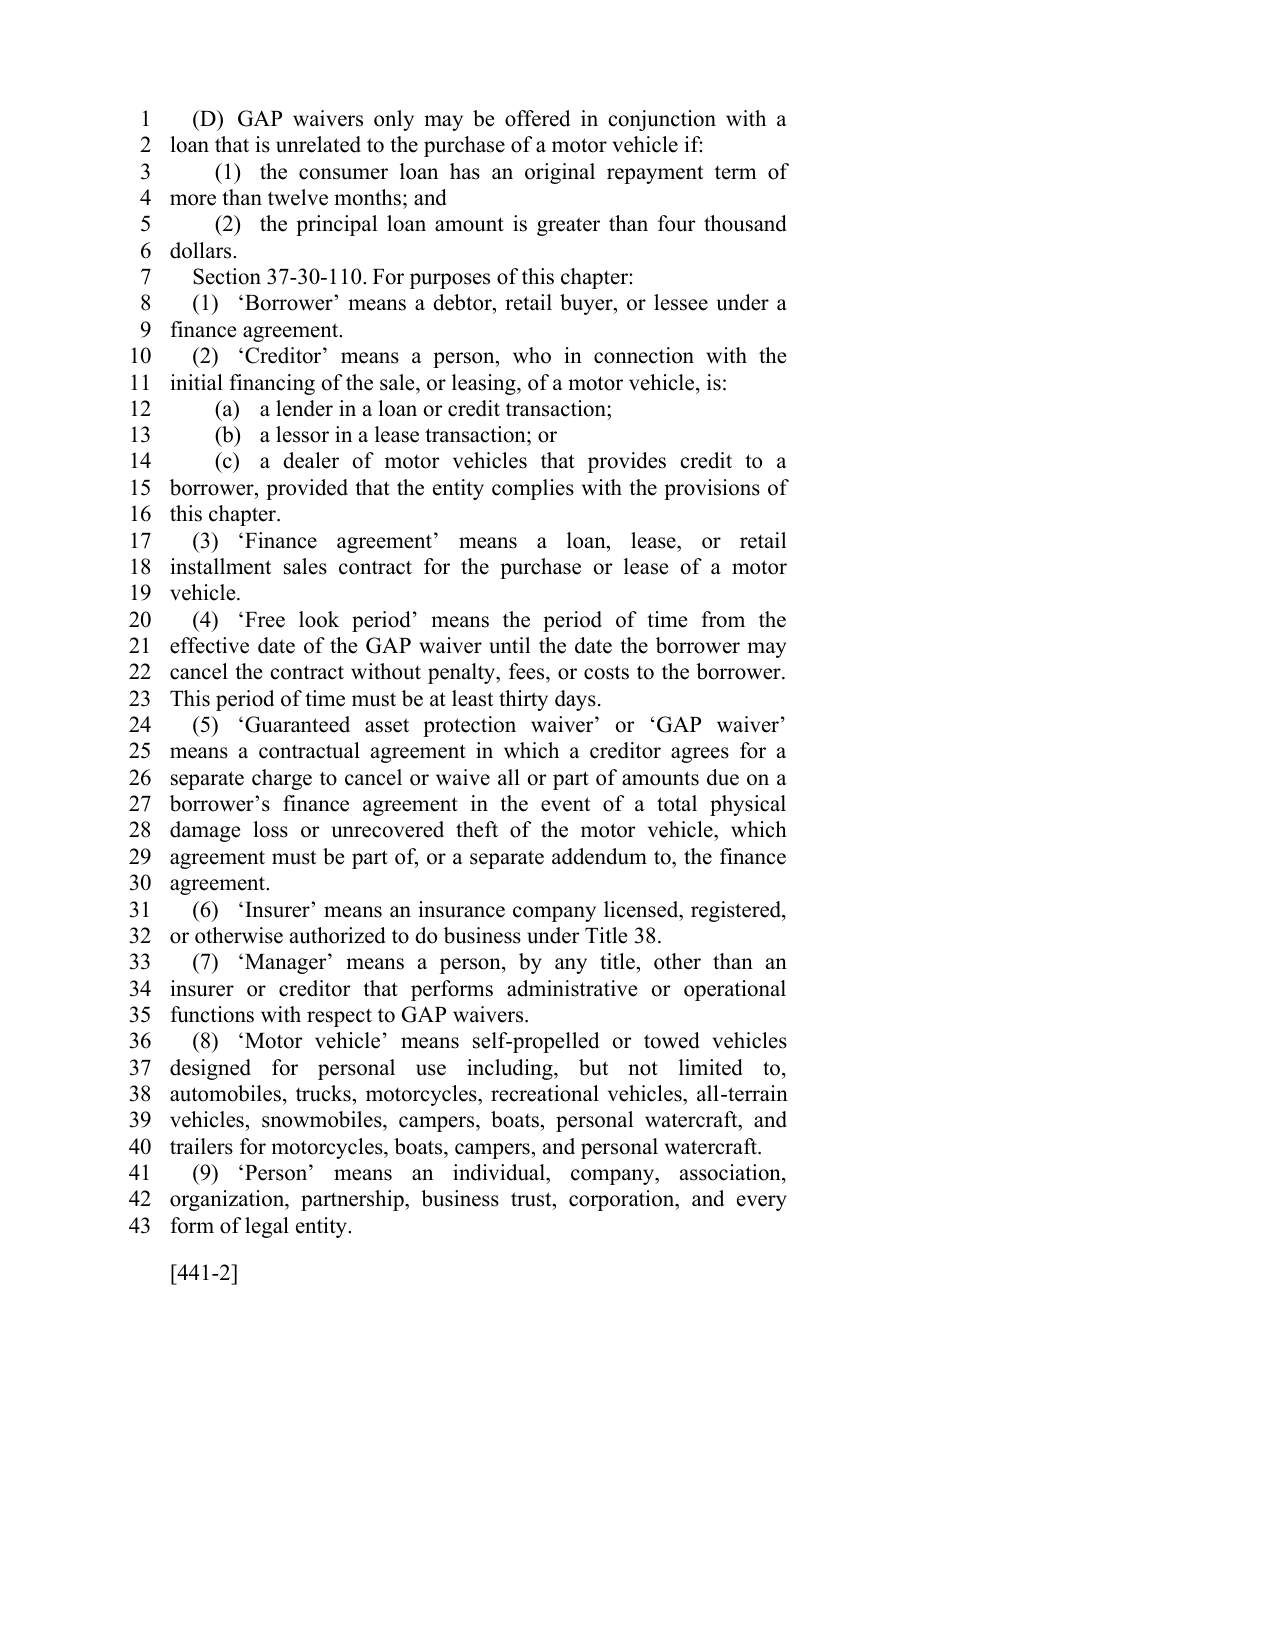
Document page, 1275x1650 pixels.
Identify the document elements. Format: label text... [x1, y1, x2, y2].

text (9) ‘Person’ means an individual, company, association, organization, partnership, business trust, corporation, and every form of legal entity. [169, 1159, 787, 1238]
text (4) ‘Free look period’ means the period of time from the effective date of the GAP waiver until the date the borrower may cancel the contract without penalty, fees, or costs to the borrower. This period of time must be at least thirty days. [169, 606, 787, 711]
text (a) a lender in a loan or credit transaction; [169, 395, 787, 421]
text (8) ‘Motor vehicle’ means self-propelled or towed vehicles designed for personal use including, but not limited to, automobiles, trucks, motorcycles, recreational vehicles, all-terrain vehicles, snowmobiles, campers, boats, personal watercraft, and trailers for motorcycles, boats, campers, and personal watercraft. [169, 1027, 787, 1159]
text Section 37-30-110. For purposes of this chapter: [169, 263, 787, 289]
text (1) ‘Borrower’ means a debtor, retail buyer, or lessee under a finance agreement. [169, 289, 787, 342]
text (D) GAP waivers only may be offered in conjunction with a loan that is unrelated to the purchase of a motor vehicle if: [169, 105, 787, 158]
text (2) ‘Creditor’ means a person, who in connection with the initial financing of the sale, or leasing, of a motor vehicle, is: [169, 342, 787, 395]
text (2) the principal loan amount is greater than four thousand dollars. [169, 210, 787, 263]
text (c) a dealer of motor vehicles that provides credit to a borrower, provided that the entity complies with the provisions of this chapter. [169, 448, 787, 527]
text (6) ‘Insurer’ means an insurance company licensed, registered, or otherwise authorized to do business under Title 38. [169, 896, 787, 948]
text (5) ‘Guaranteed asset protection waiver’ or ‘GAP waiver’ means a contractual agreement in which a creditor agrees for a separate charge to cancel or waive all or part of amounts due on a borrower’s finance agreement in the event of a total physical damage loss or unrecovered theft of the motor vehicle, which agreement must be part of, or a separate addendum to, the finance agreement. [169, 711, 787, 896]
text (b) a lessor in a lease transaction; or [169, 421, 787, 448]
text (3) ‘Finance agreement’ means a loan, lease, or retail installment sales contract for the purchase or lease of a motor vehicle. [169, 527, 787, 606]
text (1) the consumer loan has an original repayment term of more than twelve months; and [169, 158, 787, 210]
text (7) ‘Manager’ means a person, by any title, other than an insurer or creditor that performs administrative or operational functions with respect to GAP waivers. [169, 948, 787, 1027]
